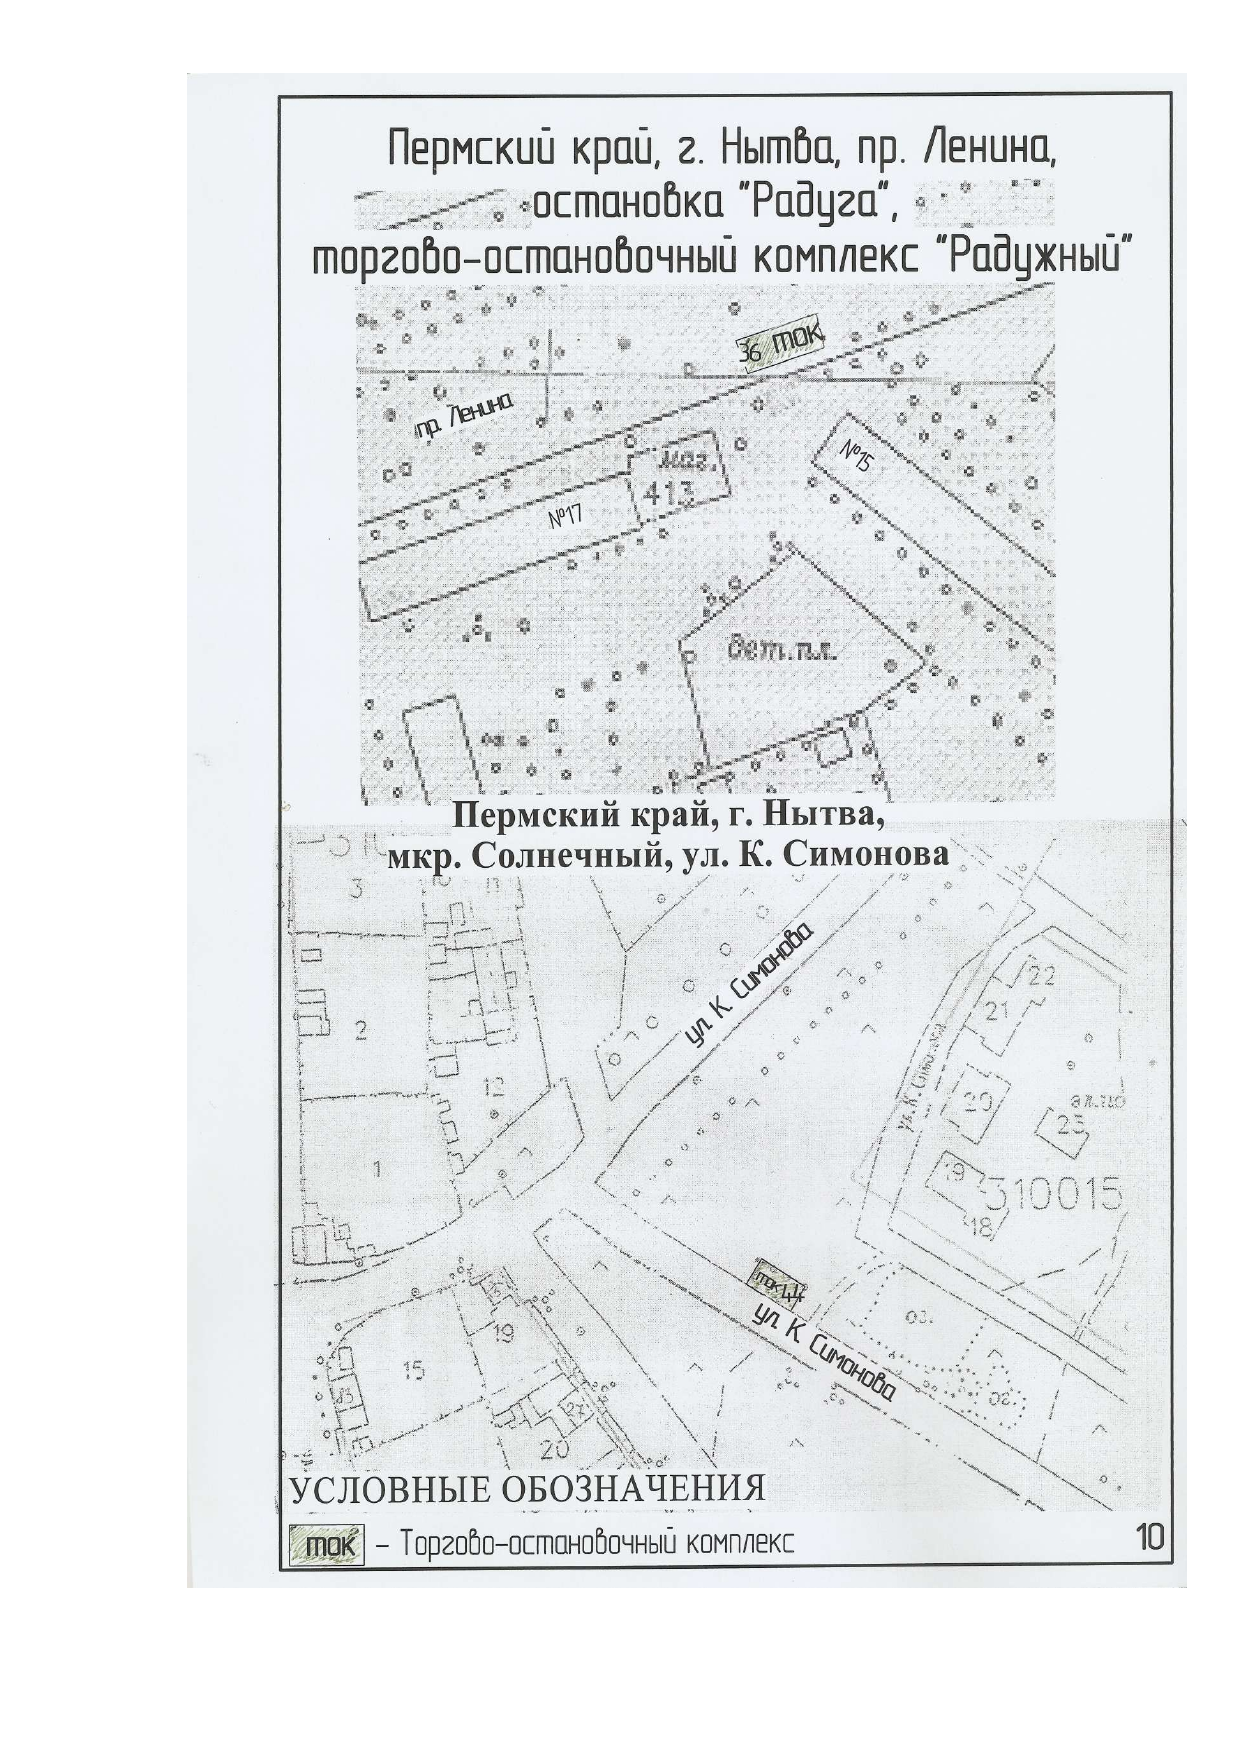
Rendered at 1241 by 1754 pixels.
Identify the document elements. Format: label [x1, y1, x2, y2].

picture [187, 73, 1187, 1588]
